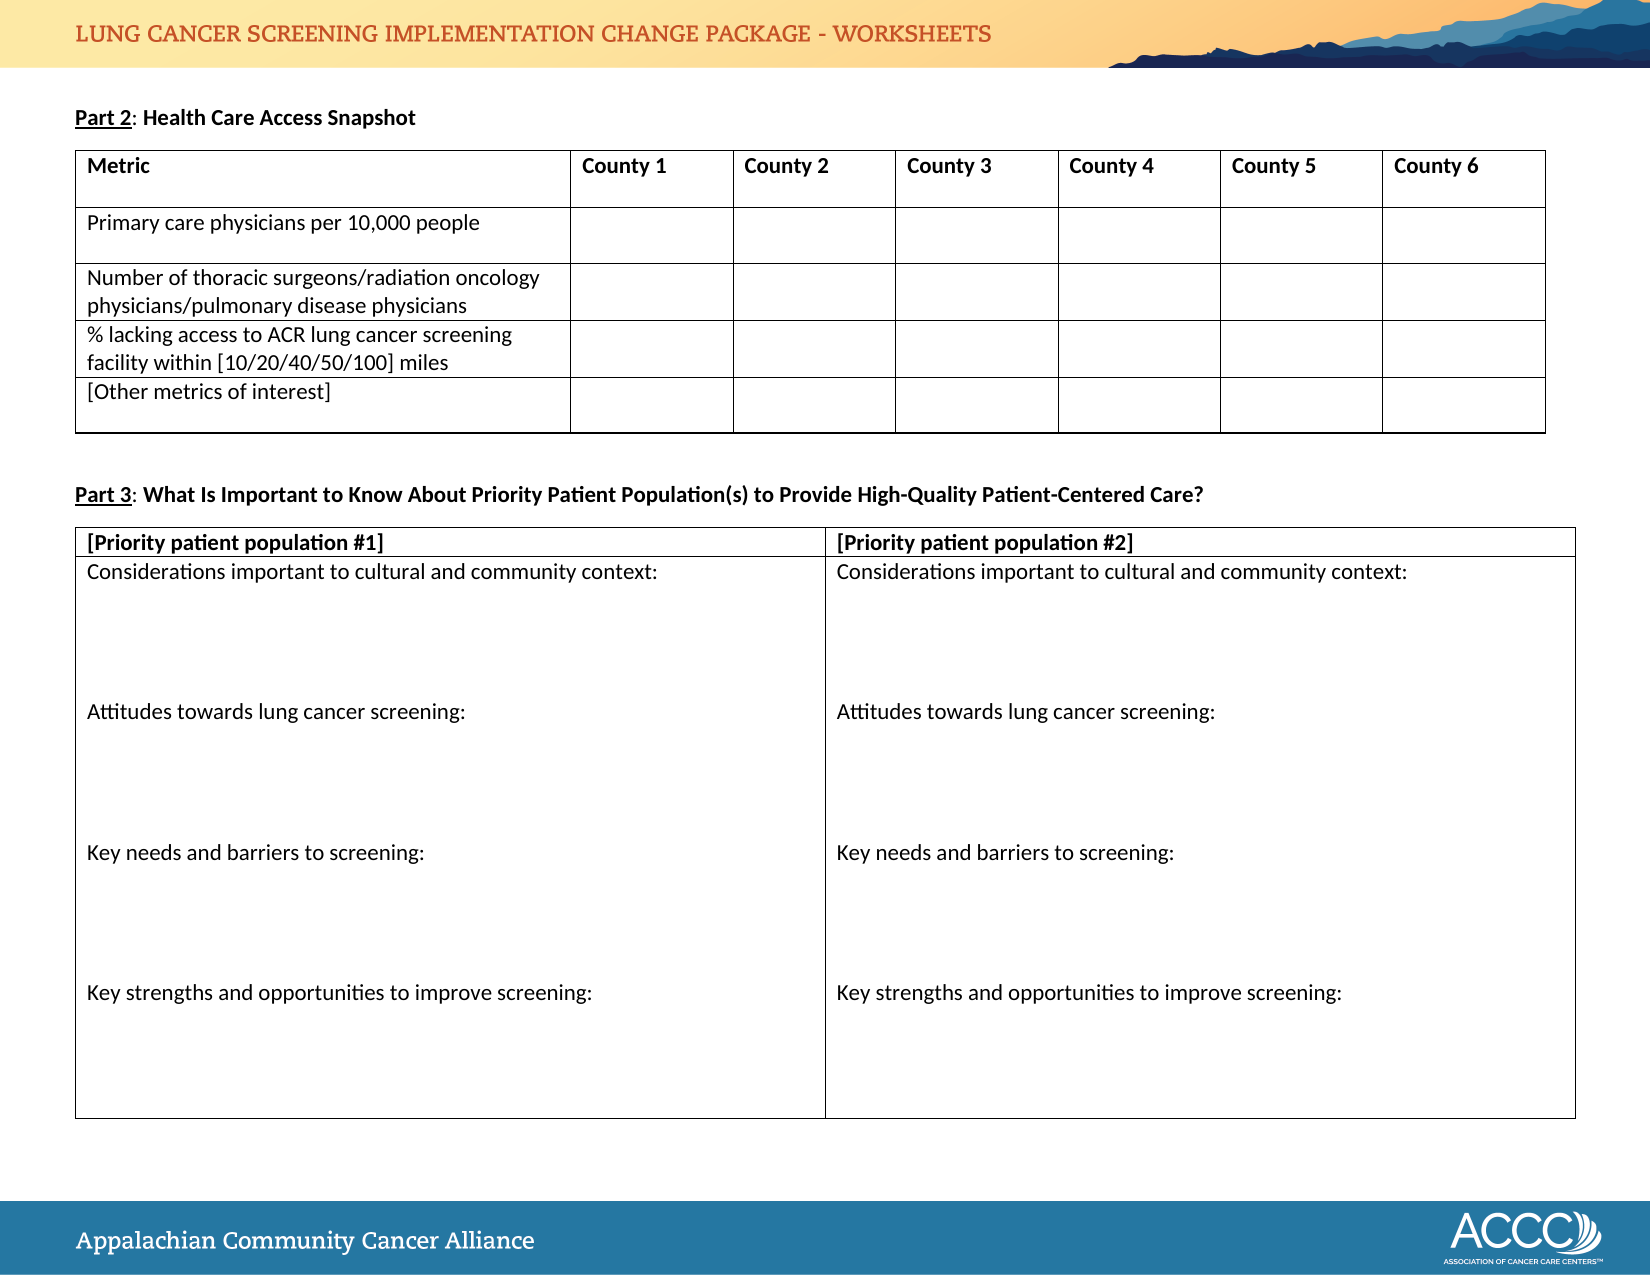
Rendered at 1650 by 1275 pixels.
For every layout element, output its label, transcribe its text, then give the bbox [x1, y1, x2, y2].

table_cell [1221, 378, 1382, 432]
table_header County 4 [1059, 151, 1220, 207]
table_cell [734, 378, 895, 432]
table_cell [896, 378, 1058, 432]
table_cell [1383, 321, 1545, 377]
table_cell [1221, 321, 1382, 377]
table_header County 1 [571, 151, 733, 207]
text Part 2: Health Care Access Snapshot [75, 103, 1575, 131]
table_header County 6 [1383, 151, 1545, 207]
table_cell [896, 208, 1058, 263]
picture [0, 1201, 1650, 1275]
table_cell [1383, 264, 1545, 319]
table_cell [1221, 208, 1382, 263]
table_cell [1383, 378, 1545, 432]
table_cell Considerations important to cultural and community context: Attitudes towards lung cancer screening: Key needs and barriers to screening: Key strengths and opportunities to improve screening: [76, 557, 825, 1118]
table_cell [571, 321, 733, 377]
table_cell [571, 208, 733, 263]
table_cell [1059, 208, 1220, 263]
table_cell [896, 264, 1058, 319]
table_header [Priority patient population #2] [826, 528, 1575, 556]
text Part 3: What Is Important to Know About Priority Patient Population(s) to Provide High-Quality Patient-Centered Care? [75, 480, 1575, 508]
table_cell [734, 264, 895, 319]
table_header Metric [76, 151, 570, 207]
picture [0, 0, 1650, 68]
table_cell [1059, 264, 1220, 319]
table_cell [734, 321, 895, 377]
table_cell Number of thoracic surgeons/radiation oncology physicians/pulmonary disease physicians [76, 264, 570, 319]
table_cell [896, 321, 1058, 377]
table_cell [Other metrics of interest] [76, 378, 570, 432]
table_cell [1221, 264, 1382, 319]
table_header County 3 [896, 151, 1058, 207]
table_cell [1059, 321, 1220, 377]
table_header County 2 [734, 151, 895, 207]
table_cell [1383, 208, 1545, 263]
table_cell % lacking access to ACR lung cancer screening facility within [10/20/40/50/100] miles [76, 321, 570, 377]
table_header County 5 [1221, 151, 1382, 207]
table_cell [571, 378, 733, 432]
table_cell Considerations important to cultural and community context: Attitudes towards lung cancer screening: Key needs and barriers to screening: Key strengths and opportunities to improve screening: [826, 557, 1575, 1118]
table_cell Primary care physicians per 10,000 people [76, 208, 570, 263]
table_header [Priority patient population #1] [76, 528, 825, 556]
table_cell [1059, 378, 1220, 432]
table_cell [571, 264, 733, 319]
table_cell [734, 208, 895, 263]
